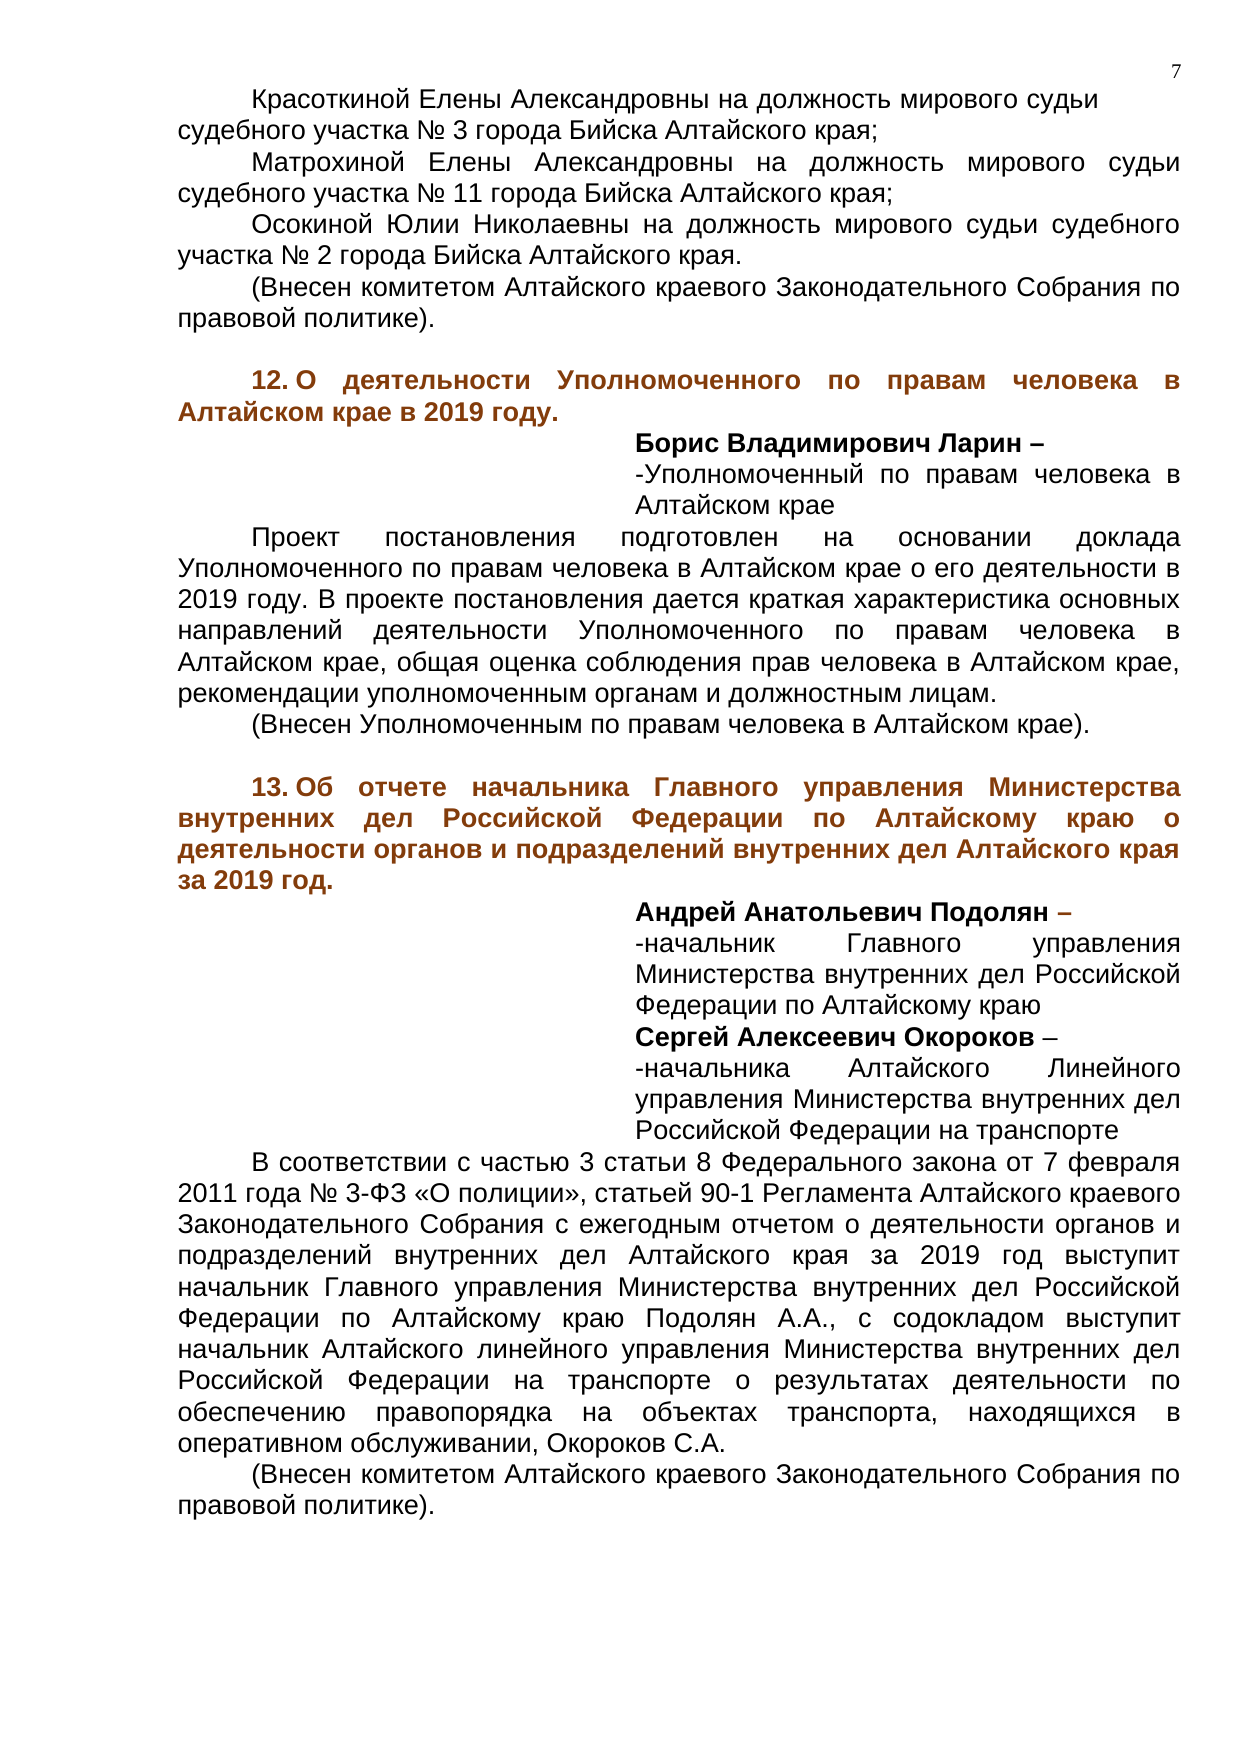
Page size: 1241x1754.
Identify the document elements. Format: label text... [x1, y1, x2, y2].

list (Внесен Уполномоченным по правам человека в Алтайском крае). [177, 708, 1181, 739]
text Проект постановления подготовлен на основании доклада Уполномоченного по правам человека в Алтайском крае о его деятельности в 2019 году. В проекте постановления дается краткая характеристика основных направлений деятельности Уполномоченного по правам человека в Алтайском крае, общая оценка соблюдения прав человека в Алтайском крае, рекомендации уполномоченным органам и должностным лицам. [177, 521, 1181, 708]
text В соответствии с частью 3 статьи 8 Федерального закона от 7 февраля 2011 года № 3-ФЗ «О полиции», статьей 90-1 Регламента Алтайского краевого Законодательного Собрания с ежегодным отчетом о деятельности органов и подразделений внутренних дел Алтайского края за 2019 год выступит начальник Главного управления Министерства внутренних дел Российской Федерации по Алтайскому краю Подолян А.А., с содокладом выступит начальник Алтайского линейного управления Министерства внутренних дел Российской Федерации на транспорте о результатах деятельности по обеспечению правопорядка на объектах транспорта, находящихся в оперативном обслуживании, Окороков С.А. [177, 1146, 1181, 1458]
text Осокиной Юлии Николаевны на должность мирового судьи судебного участка № 2 города Бийска Алтайского края. [177, 208, 1181, 271]
text Красоткиной Елены Александровны на должность мирового судьи судебного участка № 3 города Бийска Алтайского края; [177, 83, 1181, 146]
text Матрохиной Елены Александровны на должность мирового судьи судебного участка № 11 города Бийска Алтайского края; [177, 146, 1181, 208]
text -начальника Алтайского Линейного управления Министерства внутренних дел Российской Федерации на транспорте [635, 1052, 1181, 1146]
list -Уполномоченный по правам человека в Алтайском крае [635, 458, 1181, 521]
list О деятельности Уполномоченного по правам человека в Алтайском крае в 2019 году. [177, 364, 1181, 427]
list Об отчете начальника Главного управления Министерства внутренних дел Российской Федерации по Алтайскому краю о деятельности органов и подразделений внутренних дел Алтайского края за 2019 год. [177, 771, 1181, 896]
list Борис Владимирович Ларин – [635, 427, 1181, 458]
text -начальник Главного управления Министерства внутренних дел Российской Федерации по Алтайскому краю [635, 927, 1181, 1021]
text Сергей Алексеевич Окороков – [635, 1021, 1181, 1052]
text Андрей Анатольевич Подолян – [635, 896, 1181, 927]
text (Внесен комитетом Алтайского краевого Законодательного Собрания по правовой политике). [177, 271, 1181, 333]
text (Внесен комитетом Алтайского краевого Законодательного Собрания по правовой политике). [177, 1458, 1181, 1521]
